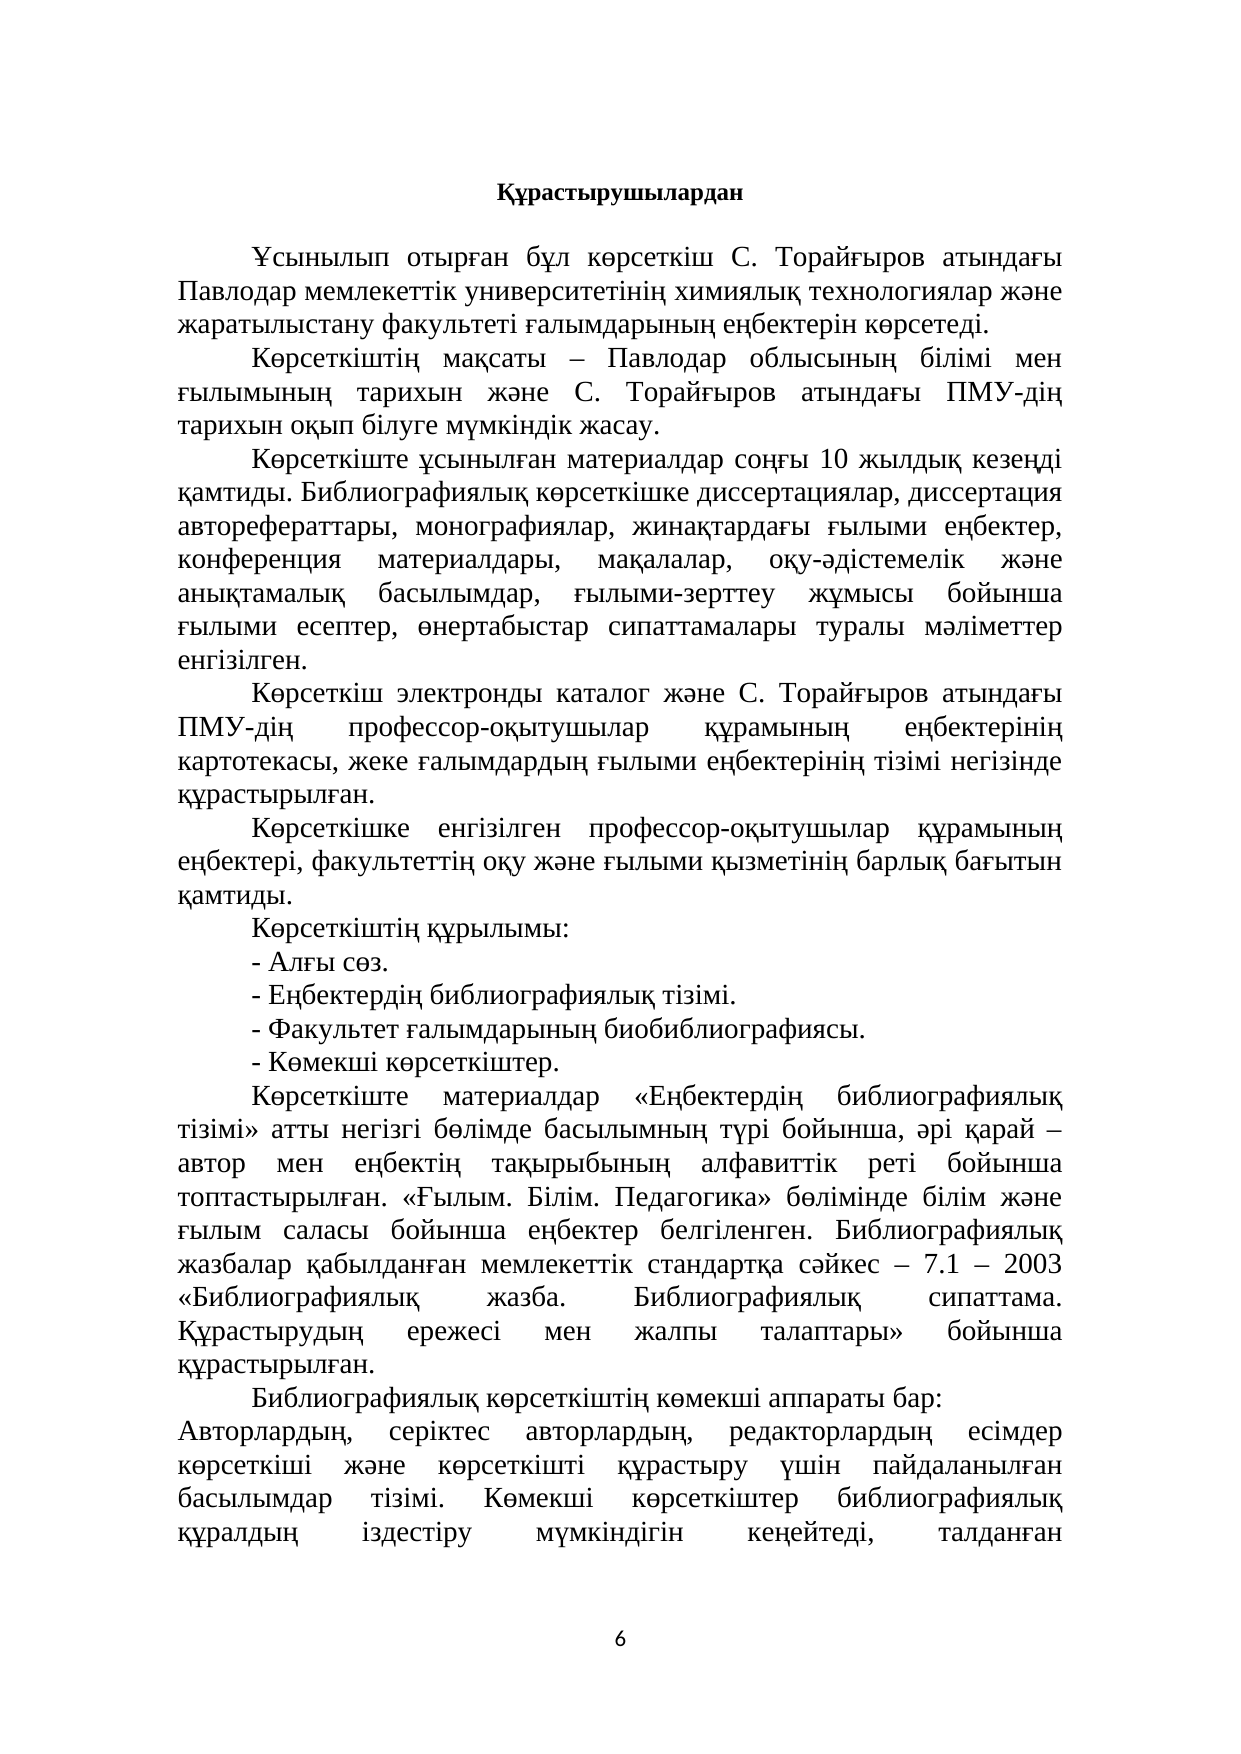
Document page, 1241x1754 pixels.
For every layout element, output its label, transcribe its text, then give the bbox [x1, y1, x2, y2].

text - Еңбектердің библиографиялық тізімі. [177, 977, 1063, 1011]
text - Көмекші көрсеткіштер. [177, 1044, 1063, 1078]
text Ұсынылып отырған бұл көрсеткіш С. Торайғыров атындағы Павлодар мемлекеттік университетінің химиялық технологиялар және жаратылыстану факультеті ғалымдарының еңбектерін көрсетеді. [177, 239, 1063, 340]
text Библиографиялық көрсеткіштің көмекші аппараты бар: [177, 1380, 1063, 1413]
text Көрсеткіштің құрылымы: [177, 910, 1063, 944]
text Көрсеткіштің мақсаты – Павлодар облысының білімі мен ғылымының тарихын және С. Торайғыров атындағы ПМУ-дің тарихын оқып білуге мүмкіндік жасау. [177, 340, 1063, 441]
text - Факультет ғалымдарының биобиблиографиясы. [177, 1011, 1063, 1044]
text Көрсеткіште ұсынылған материалдар соңғы 10 жылдық кезеңді қамтиды. Библиографиялық көрсеткішке диссертациялар, диссертация авторефераттары, монографиялар, жинақтардағы ғылыми еңбектер, конференция материалдары, мақалалар, оқу-әдістемелік және анықтамалық басылымдар, ғылыми-зерттеу жұмысы бойынша ғылыми есептер, өнертабыстар сипаттамалары туралы мәліметтер енгізілген. [177, 441, 1063, 676]
text Көрсеткішке енгізілген профессор-оқытушылар құрамының еңбектері, факультеттің оқу және ғылыми қызметінің барлық бағытын қамтиды. [177, 810, 1063, 910]
text Құрастырушылардан [177, 177, 1063, 206]
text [177, 1413, 1063, 1548]
text - Алғы сөз. [177, 944, 1063, 977]
text Көрсеткіште материалдар «Еңбектердің библиографиялық тізімі» атты негізгі бөлімде басылымның түрі бойынша, әрі қарай – автор мен еңбектің тақырыбының алфавиттік реті бойынша топтастырылған. «Ғылым. Білім. Педагогика» бөлімінде білім және ғылым саласы бойынша еңбектер белгіленген. Библиографиялық жазбалар қабылданған мемлекеттік стандартқа сәйкес – 7.1 – 2003 «Библиографиялық жазба. Библиографиялық сипаттама. Құрастырудың ережесі мен жалпы талаптары» бойынша құрастырылған. [177, 1078, 1063, 1380]
text Көрсеткіш электронды каталог және С. Торайғыров атындағы ПМУ-дің профессор-оқытушылар құрамының еңбектерінің картотекасы, жеке ғалымдардың ғылыми еңбектерінің тізімі негізінде құрастырылған. [177, 676, 1063, 810]
